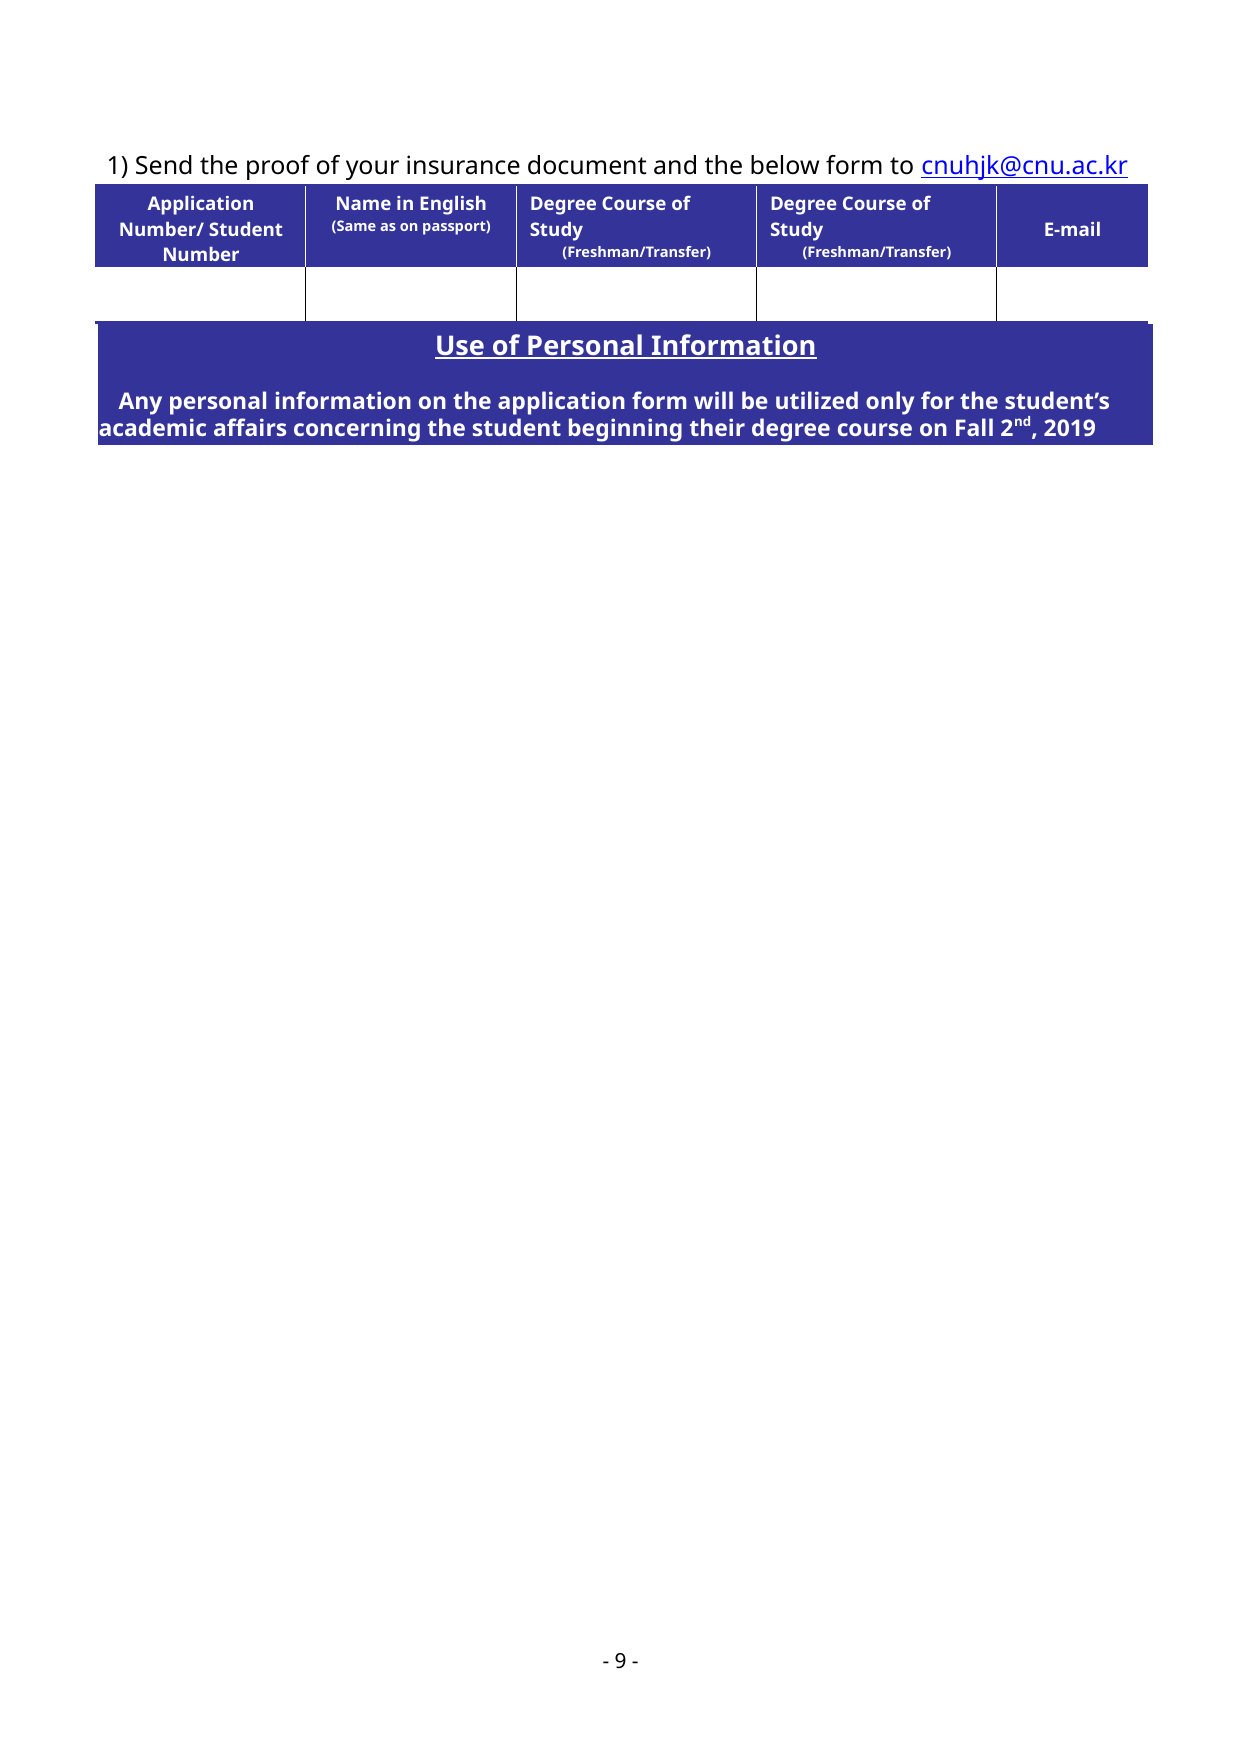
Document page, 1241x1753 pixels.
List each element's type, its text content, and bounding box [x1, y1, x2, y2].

table_header Application Number/ Student Number [95, 186, 305, 267]
text Use of Personal Information [98, 326, 1153, 363]
table_cell [517, 268, 756, 321]
table_header E-mail [997, 186, 1148, 267]
text 1) Send the proof of your insurance document and the below form to cnuhjk@cnu.ac.kr [87, 148, 1153, 182]
table_cell [95, 268, 305, 321]
table_cell [306, 268, 516, 321]
table_header Name in English (Same as on passport) [306, 186, 516, 267]
table_cell [997, 268, 1148, 321]
table_cell [757, 268, 996, 321]
text Any personal information on the application form will be utilized only for the student’s academic affairs concerning the student beginning their degree course on Fall 2nd, 2019 [98, 384, 1153, 443]
table_header Degree Course of Study (Freshman/Transfer) [757, 186, 996, 267]
table_header Degree Course of Study (Freshman/Transfer) [517, 186, 756, 267]
